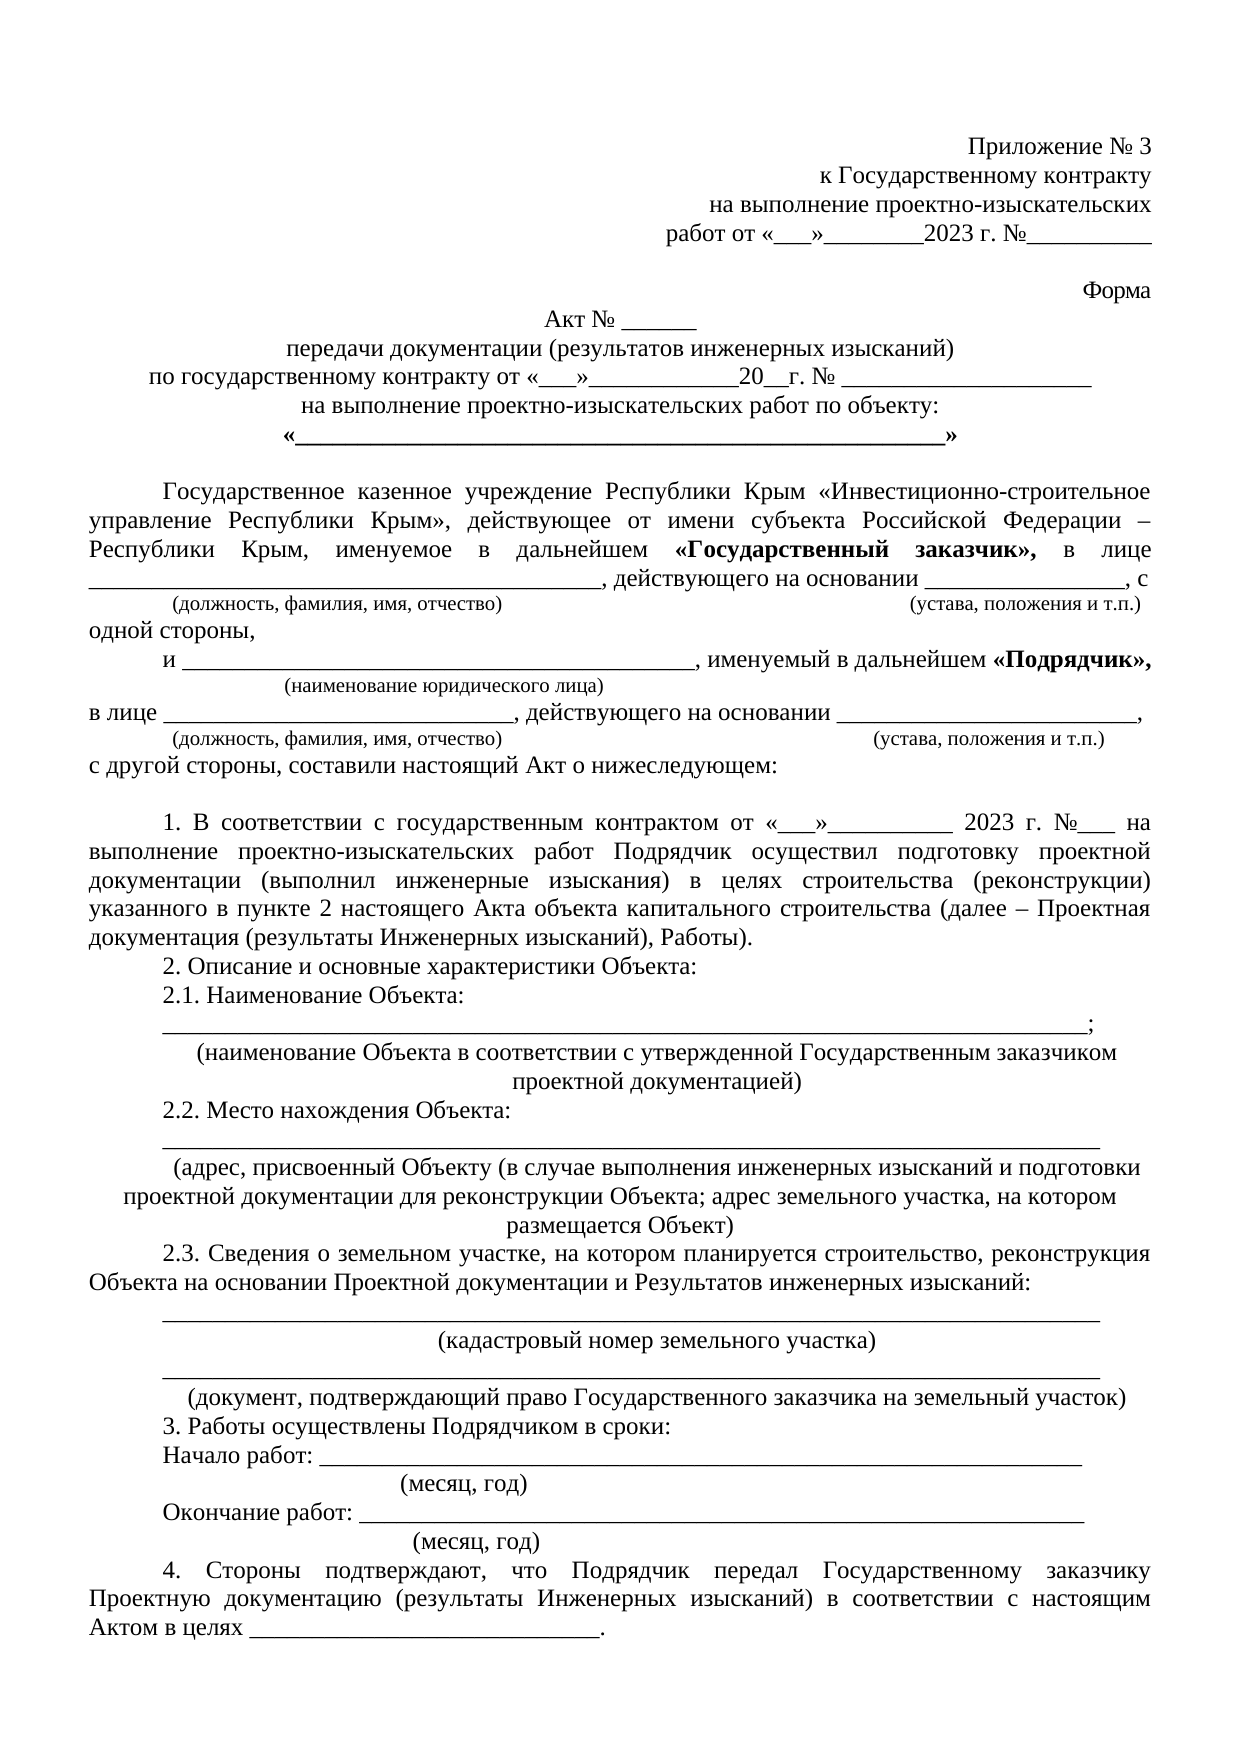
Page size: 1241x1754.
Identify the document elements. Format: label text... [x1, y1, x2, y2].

text к Государственному контракту [576, 160, 1152, 189]
text Начало работ: _____________________________________________________________ [89, 1440, 1152, 1468]
text Государственное казенное учреждение Республики Крым «Инвестиционно-строительное управление Республики Крым», действующее от имени субъекта Российской Федерации – Республики Крым, именуемое в дальнейшем «Государственный заказчик», в лице _________________________________________, действующего на основании ________________, с [89, 476, 1152, 591]
text 3. Работы осуществлены Подрядчиком в сроки: [89, 1411, 1152, 1440]
text 2. Описание и основные характеристики Объекта: [89, 951, 1152, 980]
text __________________________________________________________________________; [89, 1008, 1152, 1037]
text (документ, подтверждающий право Государственного заказчика на земельный участок) [89, 1382, 1152, 1411]
text 4. Стороны подтверждают, что Подрядчик передал Государственному заказчику Проектную документацию (результаты Инженерных изысканий) в соответствии с настоящим Актом в целях ____________________________. [89, 1555, 1152, 1641]
text (должность, фамилия, имя, отчество) (устава, положения и т.п.) [89, 726, 1152, 750]
text 2.2. Место нахождения Объекта: [89, 1095, 1152, 1123]
text на выполнение проектно-изыскательских работ по объекту: «____________________________________________________» [89, 390, 1152, 448]
text ___________________________________________________________________________ [89, 1353, 1152, 1382]
text проектной документацией) [89, 1066, 1152, 1095]
text (месяц, год) [89, 1468, 1152, 1497]
text (месяц, год) [89, 1526, 1152, 1555]
text на выполнение проектно-изыскательских [576, 189, 1152, 218]
text ___________________________________________________________________________ [89, 1123, 1152, 1152]
text Акт № ______ [89, 304, 1152, 333]
text по государственному контракту от «___»____________20__г. № ____________________ [89, 361, 1152, 390]
text Форма [89, 275, 1152, 304]
text (адрес, присвоенный Объекту (в случае выполнения инженерных изысканий и подготовки проектной документации для реконструкции Объекта; адрес земельного участка, на котором размещается Объект) [89, 1152, 1152, 1238]
text 2.1. Наименование Объекта: [89, 980, 1152, 1008]
text (должность, фамилия, имя, отчество) (устава, положения и т.п.) [89, 591, 1152, 615]
text Приложение № 3 [576, 131, 1152, 160]
text в лице ____________________________, действующего на основании ________________________, [89, 697, 1152, 726]
text работ от «___»________2023 г. №__________ [576, 218, 1152, 246]
text одной стороны, [89, 615, 1152, 644]
text (наименование юридического лица) [284, 673, 1152, 697]
text (кадастровый номер земельного участка) [89, 1325, 1152, 1353]
text и _________________________________________, именуемый в дальнейшем «Подрядчик», [89, 644, 1152, 673]
text 2.3. Сведения о земельном участке, на котором планируется строительство, реконструкция Объекта на основании Проектной документации и Результатов инженерных изысканий: [89, 1238, 1152, 1296]
text передачи документации (результатов инженерных изысканий) [89, 333, 1152, 361]
text с другой стороны, составили настоящий Акт о нижеследующем: [89, 750, 1152, 778]
text ___________________________________________________________________________ [89, 1296, 1152, 1325]
text 1. В соответствии с государственным контрактом от «___»__________ 2023 г. №___ на выполнение проектно-изыскательских работ Подрядчик осуществил подготовку проектной документации (выполнил инженерные изыскания) в целях строительства (реконструкции) указанного в пункте 2 настоящего Акта объекта капитального строительства (далее – Проектная документация (результаты Инженерных изысканий), Работы). [89, 807, 1152, 951]
text (наименование Объекта в соответствии с утвержденной Государственным заказчиком [89, 1037, 1152, 1066]
text Окончание работ: __________________________________________________________ [89, 1497, 1152, 1526]
